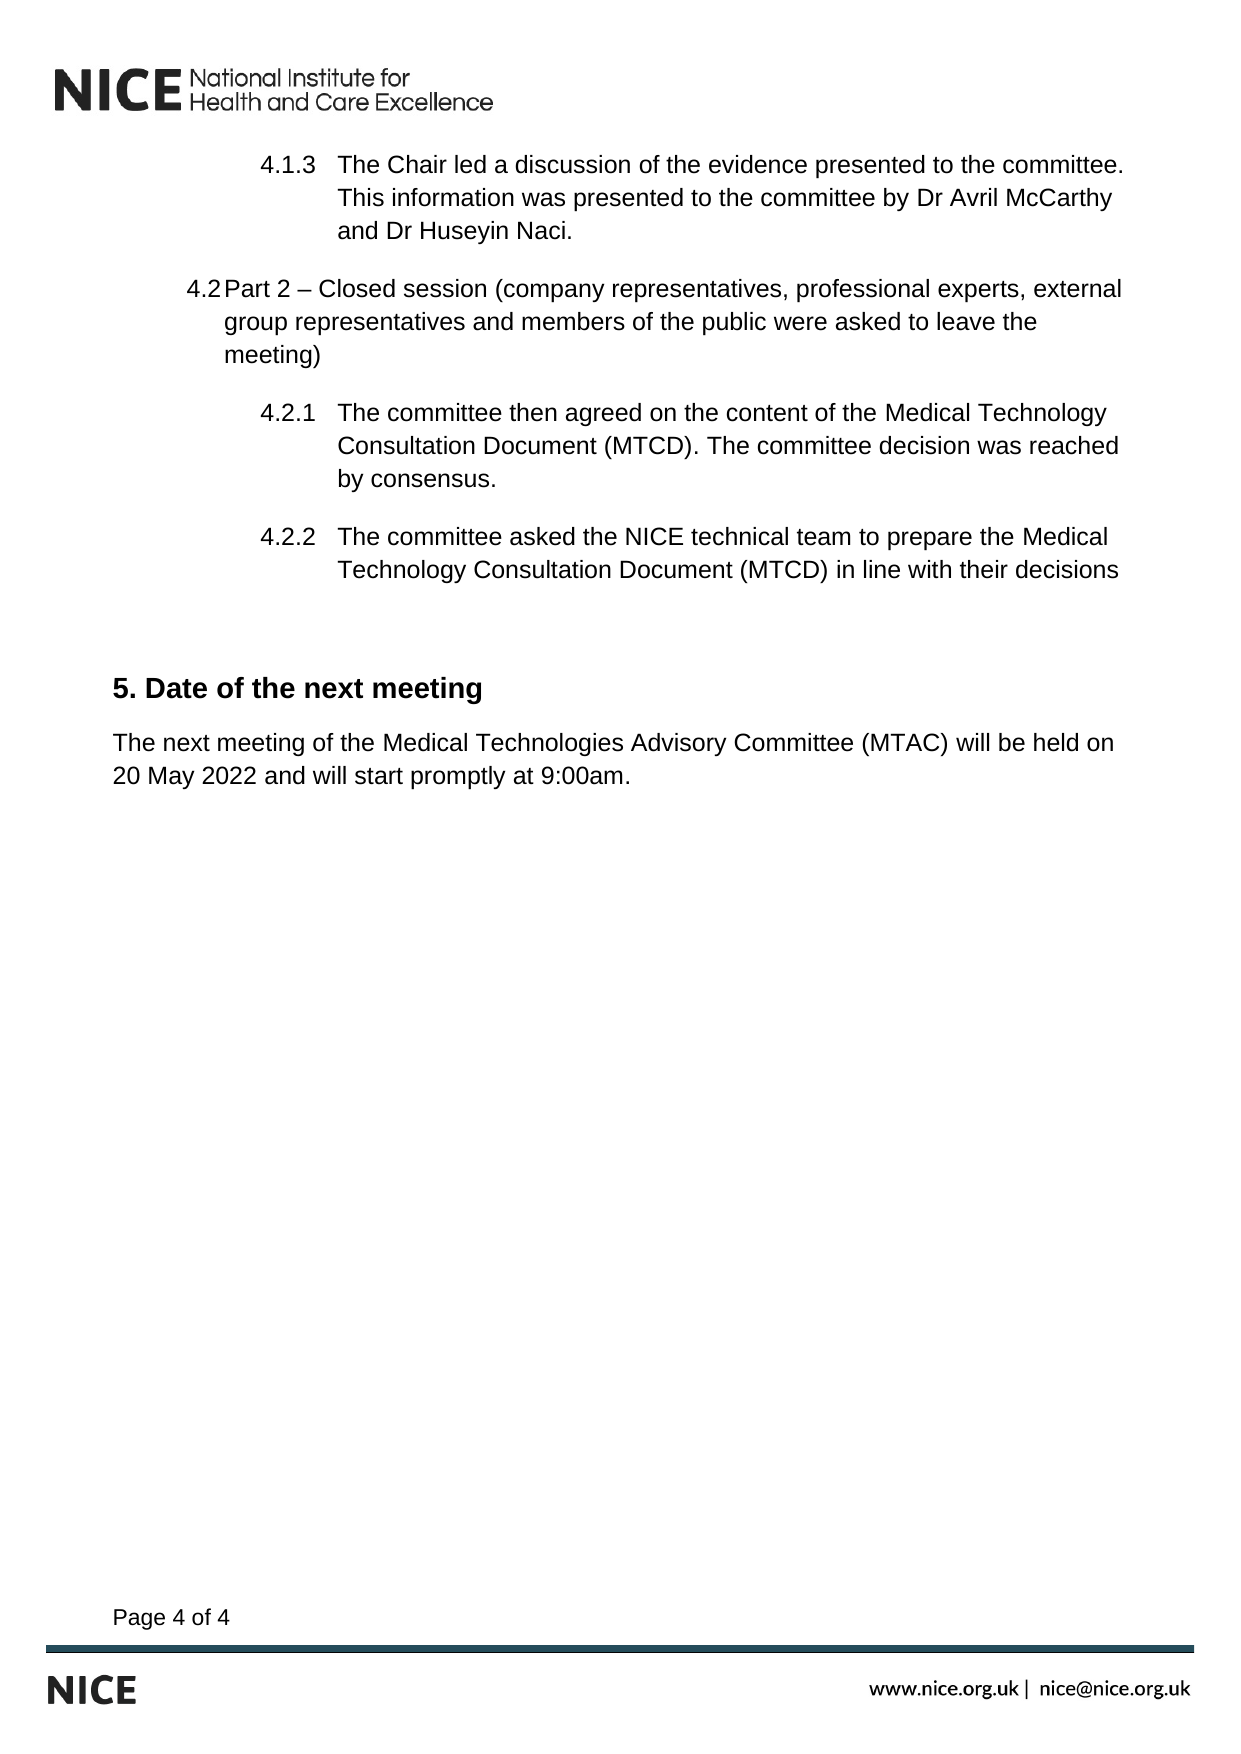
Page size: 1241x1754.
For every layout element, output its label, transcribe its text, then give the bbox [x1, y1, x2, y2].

subtitle 5. Date of the next meeting [112, 671, 1128, 705]
list The Chair led a discussion This information was presented to the committee by Dr Avril McCarthy and Dr Huseyin Naci. [260, 150, 1128, 245]
picture [32, 47, 511, 128]
list Part 2 – Closed session (company representatives, professional experts, external group representatives and members of the public were asked to leave the meeting) [186, 274, 1128, 369]
list The committee then agreed on the content of the . The committee decision was reached [260, 398, 1128, 493]
list The committee asked the NICE technical team to prepare the in line with their decisions [260, 522, 1128, 584]
text The next meeting of the will be held on and will start promptly at . [112, 728, 1128, 789]
picture [46, 1645, 1195, 1729]
